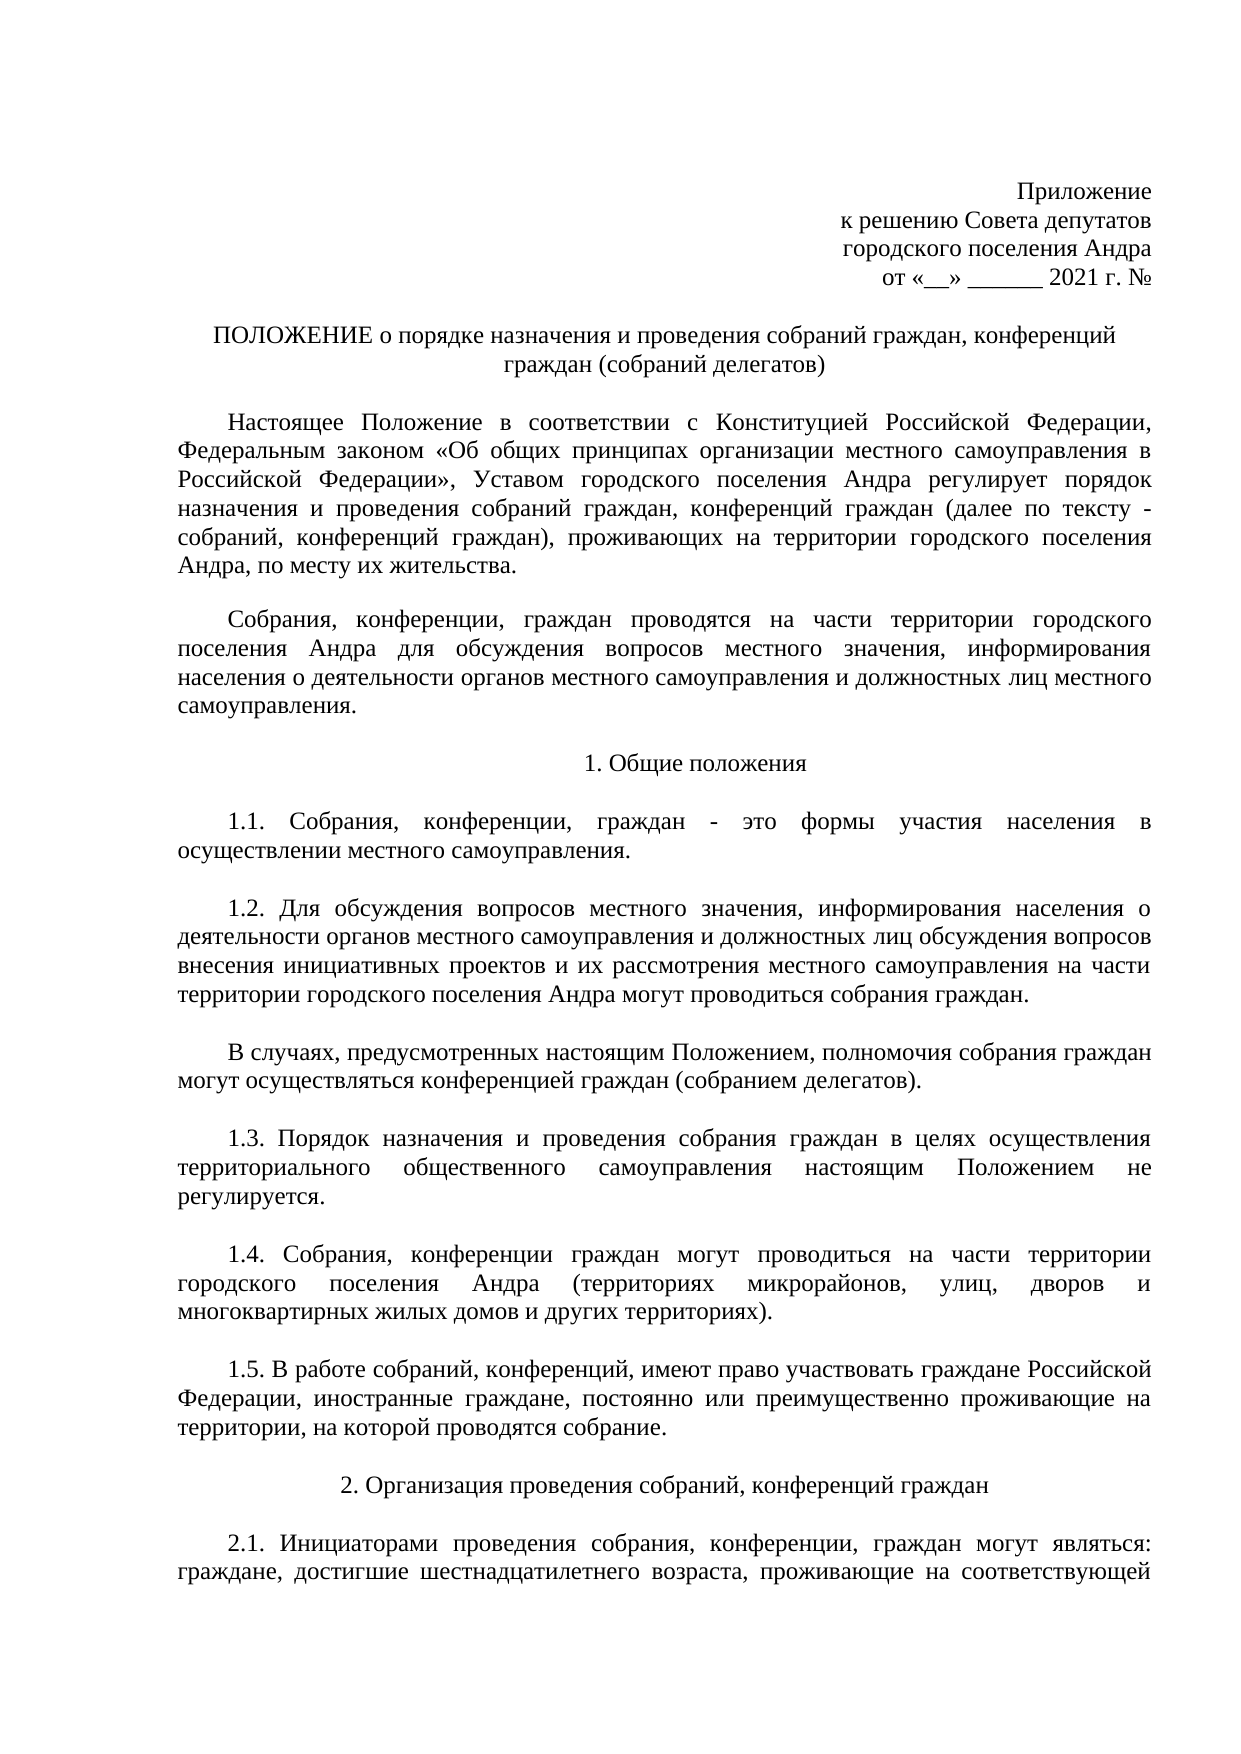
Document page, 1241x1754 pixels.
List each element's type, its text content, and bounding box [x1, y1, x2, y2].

text В случаях, предусмотренных настоящим Положением, полномочия собрания граждан могут осуществляться конференцией граждан (собранием делегатов). [177, 1037, 1152, 1094]
text 1.3. Порядок назначения и проведения собрания граждан в целях осуществления территориального общественного самоуправления настоящим Положением не регулируется. [177, 1123, 1152, 1210]
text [177, 1528, 1152, 1585]
text 1.2. Для обсуждения вопросов местного значения, информирования населения о деятельности органов местного самоуправления и должностных лиц обсуждения вопросов внесения инициативных проектов и их рассмотрения местного самоуправления на части территории городского поселения Андра могут проводиться собрания граждан. [177, 893, 1152, 1008]
text Настоящее Положение в соответствии с Конституцией Российской Федерации, Федеральным законом «Об общих принципах организации местного самоуправления в Российской Федерации», Уставом городского поселения Андра регулирует порядок назначения и проведения собраний граждан, конференций граждан (далее по тексту - собраний, конференций граждан), проживающих на территории городского поселения Андра, по месту их жительства. [177, 407, 1152, 579]
text ПОЛОЖЕНИЕ о порядке назначения и проведения собраний граждан, конференций граждан (собраний делегатов) [177, 320, 1152, 378]
text 1.5. В работе собраний, конференций, имеют право участвовать граждане Российской Федерации, иностранные граждане, постоянно или преимущественно проживающие на территории, на которой проводятся собрание. [177, 1354, 1152, 1441]
text Собрания, конференции, граждан проводятся на части территории городского поселения Андра для обсуждения вопросов местного значения, информирования населения о деятельности органов местного самоуправления и должностных лиц местного самоуправления. 1. Общие положения [177, 604, 1152, 777]
text Приложение к решению Совета депутатов городского поселения Андра от «__» ______ 2021 г. № [177, 176, 1152, 291]
text 1.4. Собрания, конференции граждан могут проводиться на части территории городского поселения Андра (территориях микрорайонов, улиц, дворов и многоквартирных жилых домов и других территориях). [177, 1239, 1152, 1325]
text 1.1. Собрания, конференции, граждан - это формы участия населения в осуществлении местного самоуправления. [177, 806, 1152, 863]
text 2. Организация проведения собраний, конференций граждан [177, 1470, 1152, 1498]
